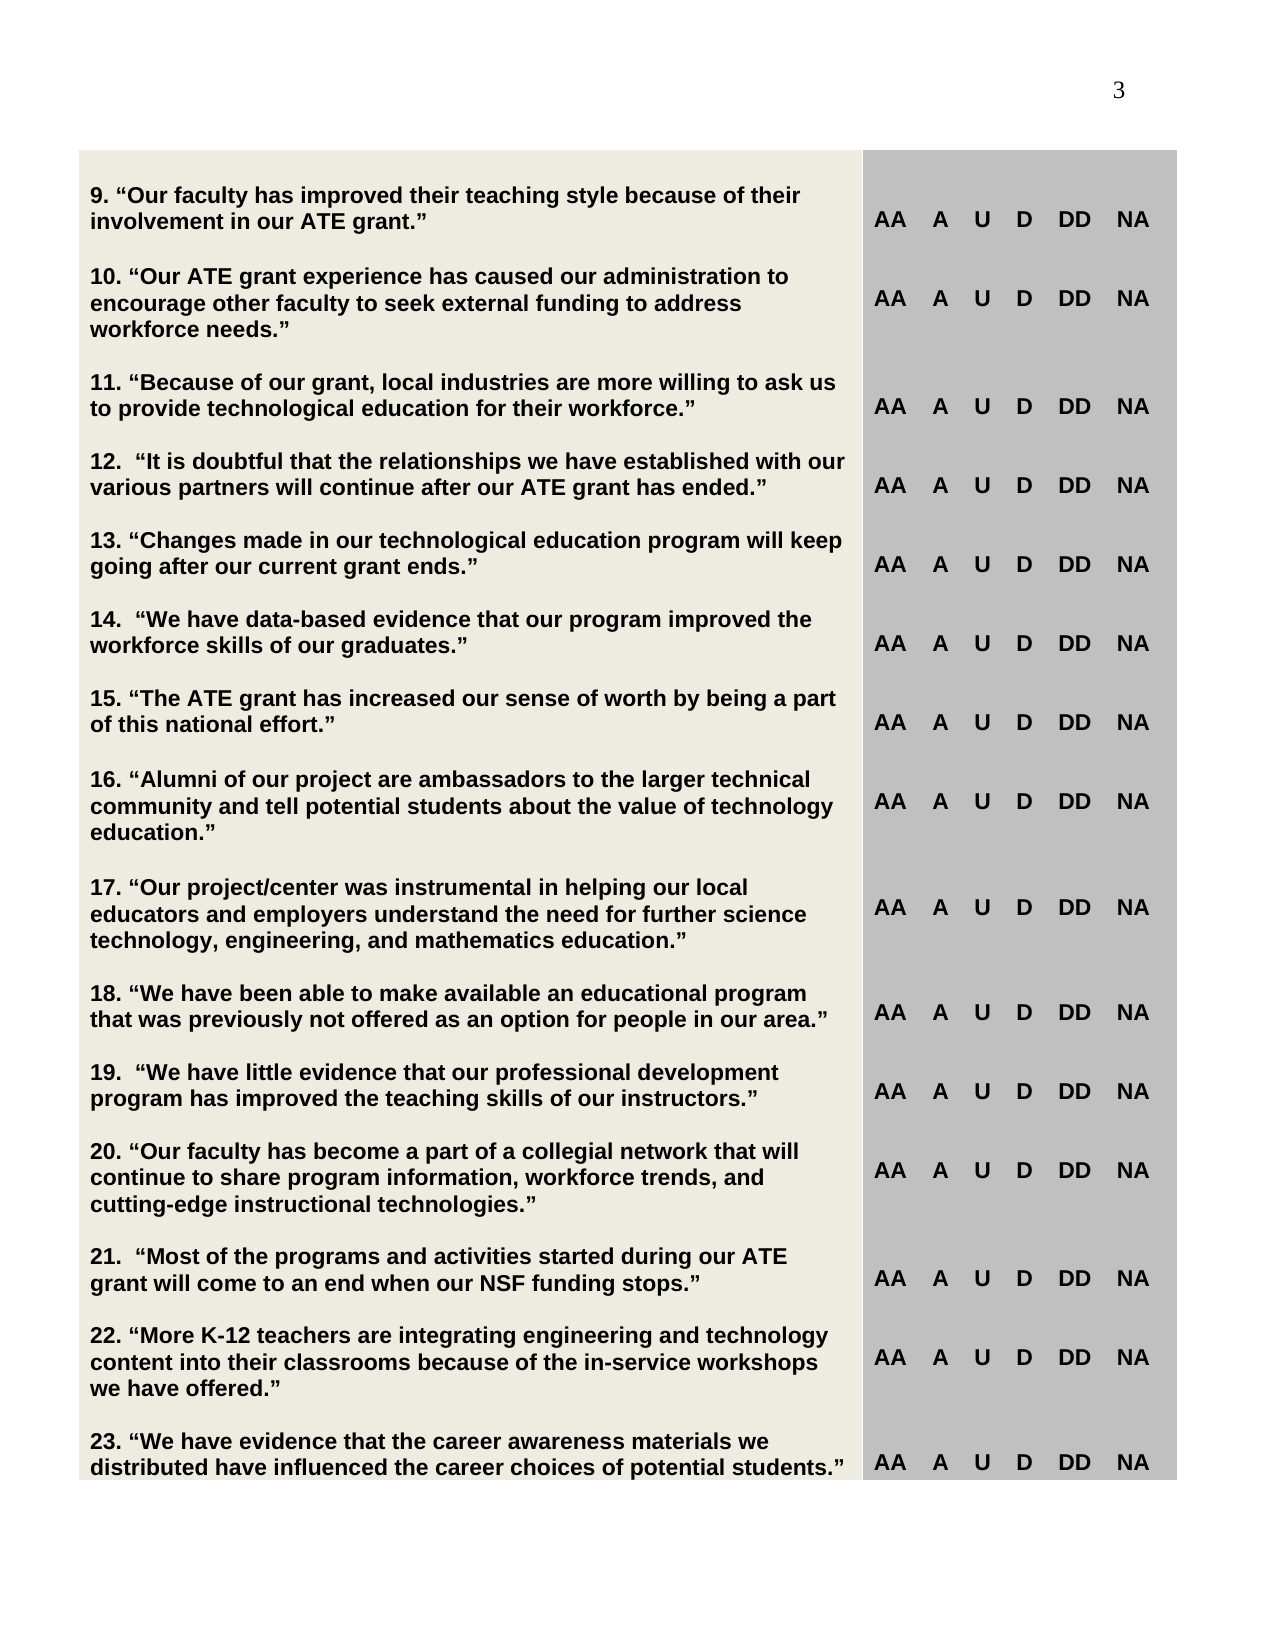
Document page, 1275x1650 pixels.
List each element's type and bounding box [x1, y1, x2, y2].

table_cell [79, 150, 862, 1480]
table_cell [863, 150, 1177, 1480]
